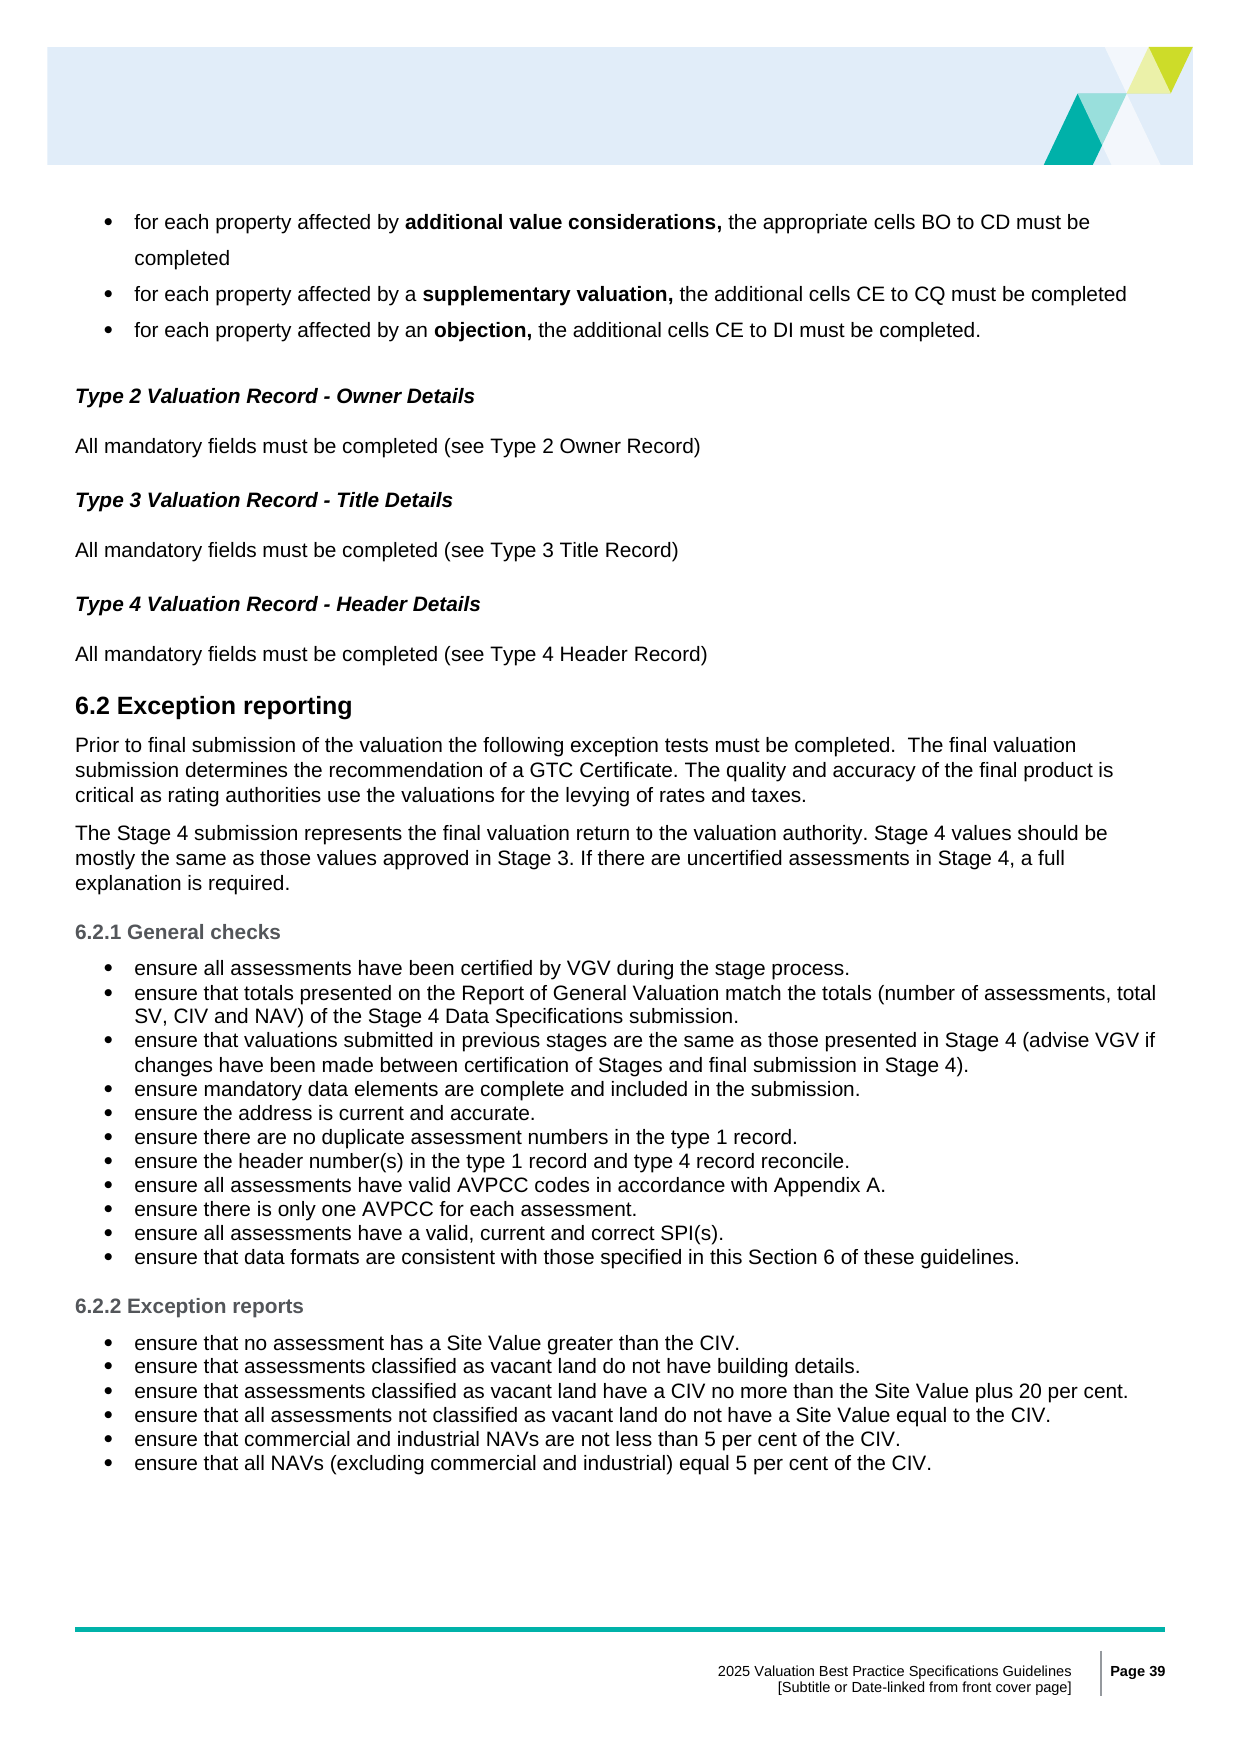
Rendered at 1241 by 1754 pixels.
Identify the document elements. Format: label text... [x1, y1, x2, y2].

text All mandatory fields must be completed (see Type 4 Header Record) [75, 641, 1165, 666]
list ensure mandatory data elements are complete and included in the submission. [104, 1076, 1165, 1100]
subtitle 6.2.1 General checks [75, 920, 1165, 944]
subtitle 6.2 Exception reporting [75, 691, 1165, 720]
list ensure that commercial and industrial NAVs are not less than 5 per cent of the CIV. [104, 1427, 1165, 1451]
list for each property affected by a supplementary valuation, the additional cells CE to CQ must be completed [104, 281, 1165, 306]
list ensure the header number(s) in the type 1 record and type 4 record reconcile. [104, 1148, 1165, 1173]
list ensure the address is current and accurate. [104, 1100, 1165, 1124]
list ensure that valuations submitted in previous stages are the same as those presented in Stage 4 (advise VGV if changes have been made between certification of Stages and final submission in Stage 4). [104, 1028, 1165, 1076]
list ensure that data formats are consistent with those specified in this Section 6 of these guidelines. [104, 1245, 1165, 1269]
subtitle Type 3 Valuation Record - Title Details [75, 487, 1165, 512]
subtitle Type 2 Valuation Record - Owner Details [75, 383, 1165, 408]
list ensure that assessments classified as vacant land do not have building details. [104, 1354, 1165, 1378]
list ensure all assessments have been certified by VGV during the stage process. [104, 956, 1165, 980]
list ensure that assessments classified as vacant land have a CIV no more than the Site Value plus 20 per cent. [104, 1378, 1165, 1402]
list for each property affected by additional value considerations, the appropriate cells BO to CD must be completed [104, 209, 1165, 269]
list ensure all assessments have a valid, current and correct SPI(s). [104, 1221, 1165, 1245]
list ensure that no assessment has a Site Value greater than the CIV. [104, 1330, 1165, 1354]
list ensure all assessments have valid AVPCC codes in accordance with Appendix A. [104, 1173, 1165, 1197]
list ensure that all NAVs (excluding commercial and industrial) equal 5 per cent of the CIV. [104, 1451, 1165, 1475]
subtitle Type 4 Valuation Record - Header Details [75, 591, 1165, 616]
list ensure that all assessments not classified as vacant land do not have a Site Value equal to the CIV. [104, 1402, 1165, 1427]
list ensure that totals presented on the Report of General Valuation match the totals (number of assessments, total SV, CIV and NAV) of the Stage 4 Data Specifications submission. [104, 980, 1165, 1028]
text All mandatory fields must be completed (see Type 2 Owner Record) [75, 433, 1165, 458]
list ensure there are no duplicate assessment numbers in the type 1 record. [104, 1124, 1165, 1148]
subtitle 6.2.2 Exception reports [75, 1294, 1165, 1318]
list for each property affected by an objection, the additional cells CE to DI must be completed. [104, 317, 1165, 342]
list ensure there is only one AVPCC for each assessment. [104, 1197, 1165, 1221]
text The Stage 4 submission represents the final valuation return to the valuation authority. Stage 4 values should be mostly the same as those values approved in Stage 3. If there are uncertified assessments in Stage 4, a full explanation is required. [75, 820, 1165, 895]
text Prior to final submission of the valuation the following exception tests must be completed. The final valuation submission determines the recommendation of a GTC Certificate. The quality and accuracy of the final product is critical as rating authorities use the valuations for the levying of rates and taxes. [75, 732, 1165, 807]
text All mandatory fields must be completed (see Type 3 Title Record) [75, 537, 1165, 562]
